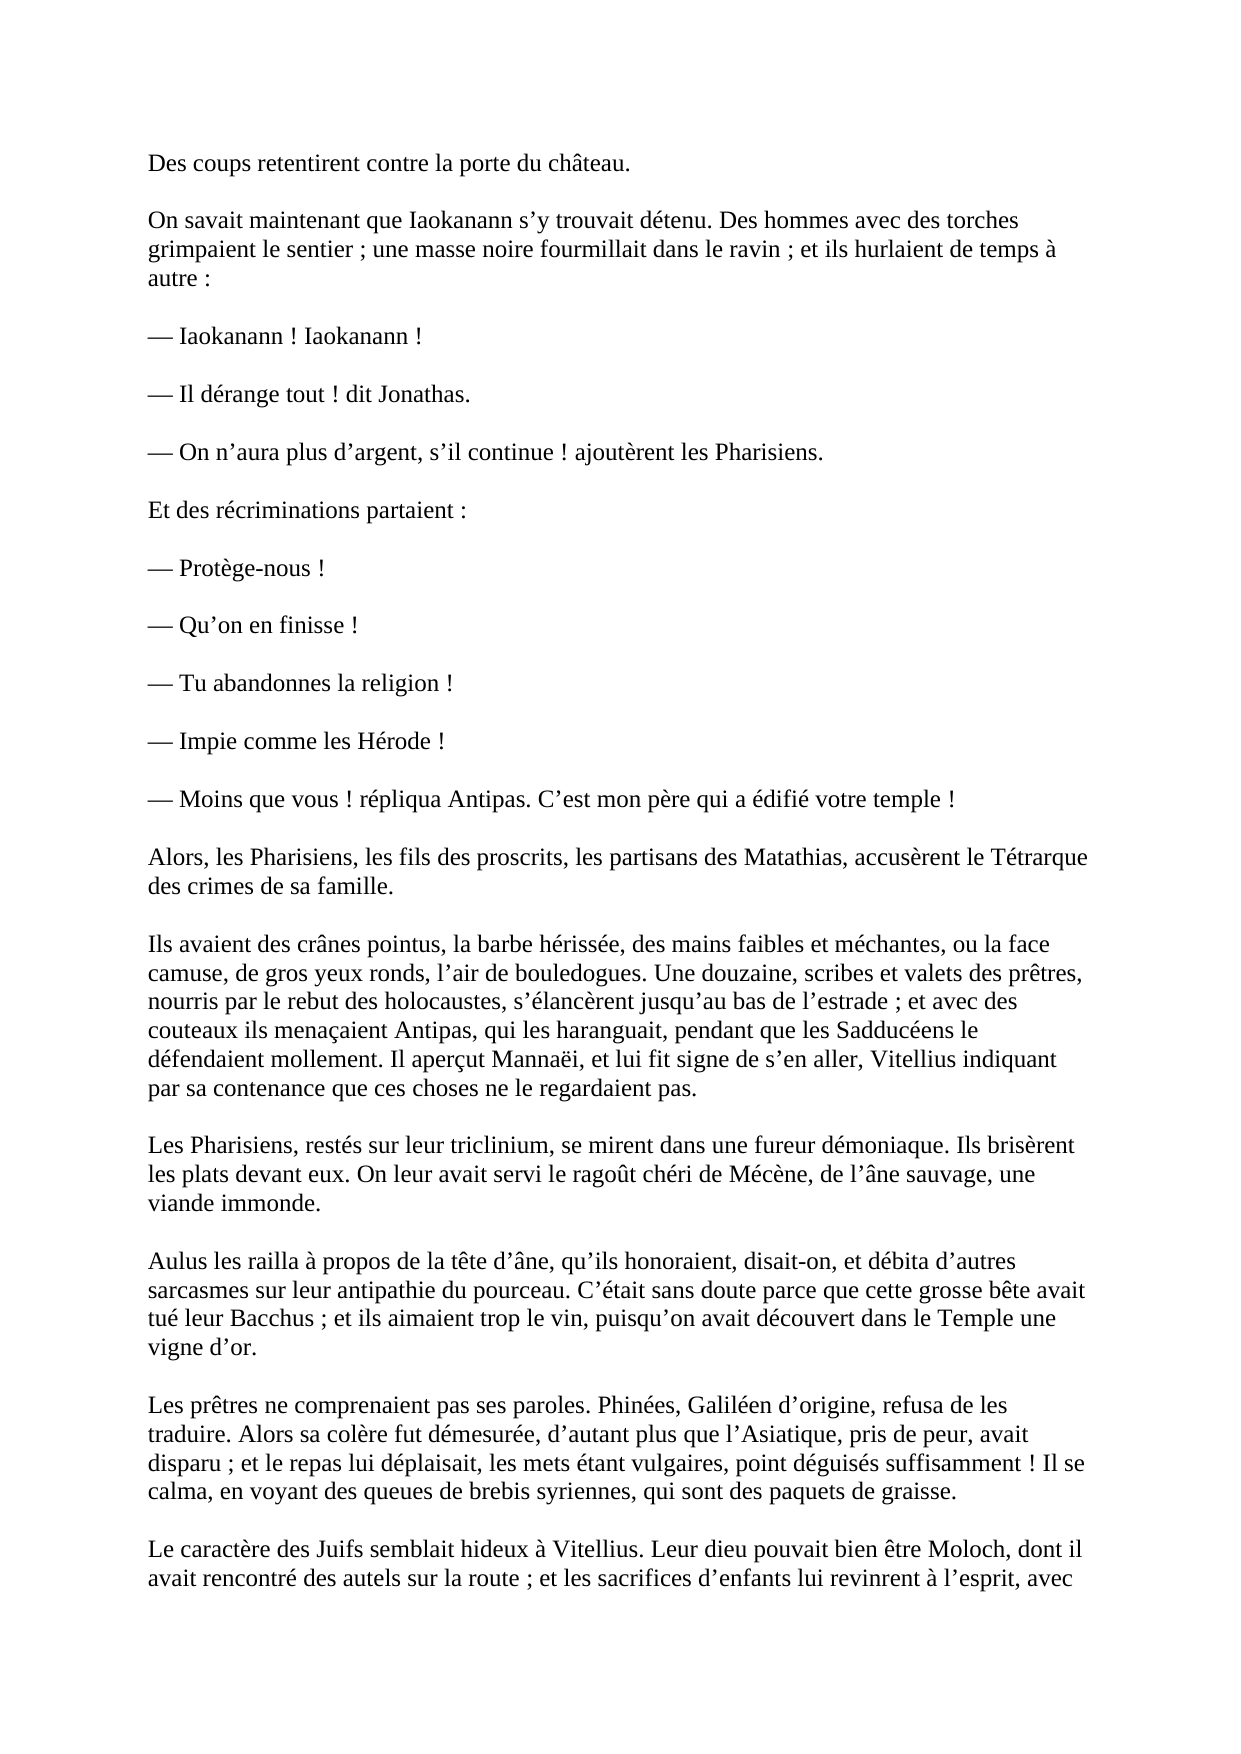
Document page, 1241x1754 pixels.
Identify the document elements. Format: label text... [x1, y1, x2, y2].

text Ils avaient des crânes pointus, la barbe hérissée, des mains faibles et méchantes, ou la face camuse, de gros yeux ronds, l’air de bouledogues. Une douzaine, scribes et valets des prêtres, nourris par le rebut des holocaustes, s’élancèrent jusqu’au bas de l’estrade ; et avec des couteaux ils menaçaient Antipas, qui les haranguait, pendant que les Sadducéens le défendaient mollement. Il aperçut Mannaëi, et lui fit signe de s’en aller, Vitellius indiquant par sa contenance que ces choses ne le regardaient pas. [148, 929, 1093, 1101]
text On savait maintenant que Iaokanann s’y trouvait détenu. Des hommes avec des torches grimpaient le sentier ; une masse noire fourmillait dans le ravin ; et ils hurlaient de temps à autre : [148, 206, 1093, 292]
text — On n’aura plus d’argent, s’il continue ! ajoutèrent les Pharisiens. [148, 437, 1093, 466]
text — Moins que vous ! répliqua Antipas. C’est mon père qui a édifié votre temple ! [148, 784, 1093, 813]
text — Iaokanann ! Iaokanann ! [148, 321, 1093, 350]
text Les Pharisiens, restés sur leur triclinium, se mirent dans une fureur démoniaque. Ils brisèrent les plats devant eux. On leur avait servi le ragoût chéri de Mécène, de l’âne sauvage, une viande immonde. [148, 1131, 1093, 1217]
text — Qu’on en finisse ! [148, 611, 1093, 639]
text Alors, les Pharisiens, les fils des proscrits, les partisans des Matathias, accusèrent le Tétrarque des crimes de sa famille. [148, 842, 1093, 900]
text — Il dérange tout ! dit Jonathas. [148, 379, 1093, 408]
text — Impie comme les Hérode ! [148, 726, 1093, 755]
text — Protège-nous ! [148, 553, 1093, 581]
text Les prêtres ne comprenaient pas ses paroles. Phinées, Galiléen d’origine, refusa de les traduire. Alors sa colère fut démesurée, d’autant plus que l’Asiatique, pris de peur, avait disparu ; et le repas lui déplaisait, les mets étant vulgaires, point déguisés suffisamment ! Il se calma, en voyant des queues de brebis syriennes, qui sont des paquets de graisse. [148, 1390, 1093, 1505]
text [148, 1534, 1093, 1592]
text Aulus les railla à propos de la tête d’âne, qu’ils honoraient, disait-on, et débita d’autres sarcasmes sur leur antipathie du pourceau. C’était sans doute parce que cette grosse bête avait tué leur Bacchus ; et ils aimaient trop le vin, puisqu’on avait découvert dans le Temple une vigne d’or. [148, 1246, 1093, 1361]
text Et des récriminations partaient : [148, 495, 1093, 523]
text — Tu abandonnes la religion ! [148, 668, 1093, 697]
text Des coups retentirent contre la porte du château. [148, 148, 1093, 176]
